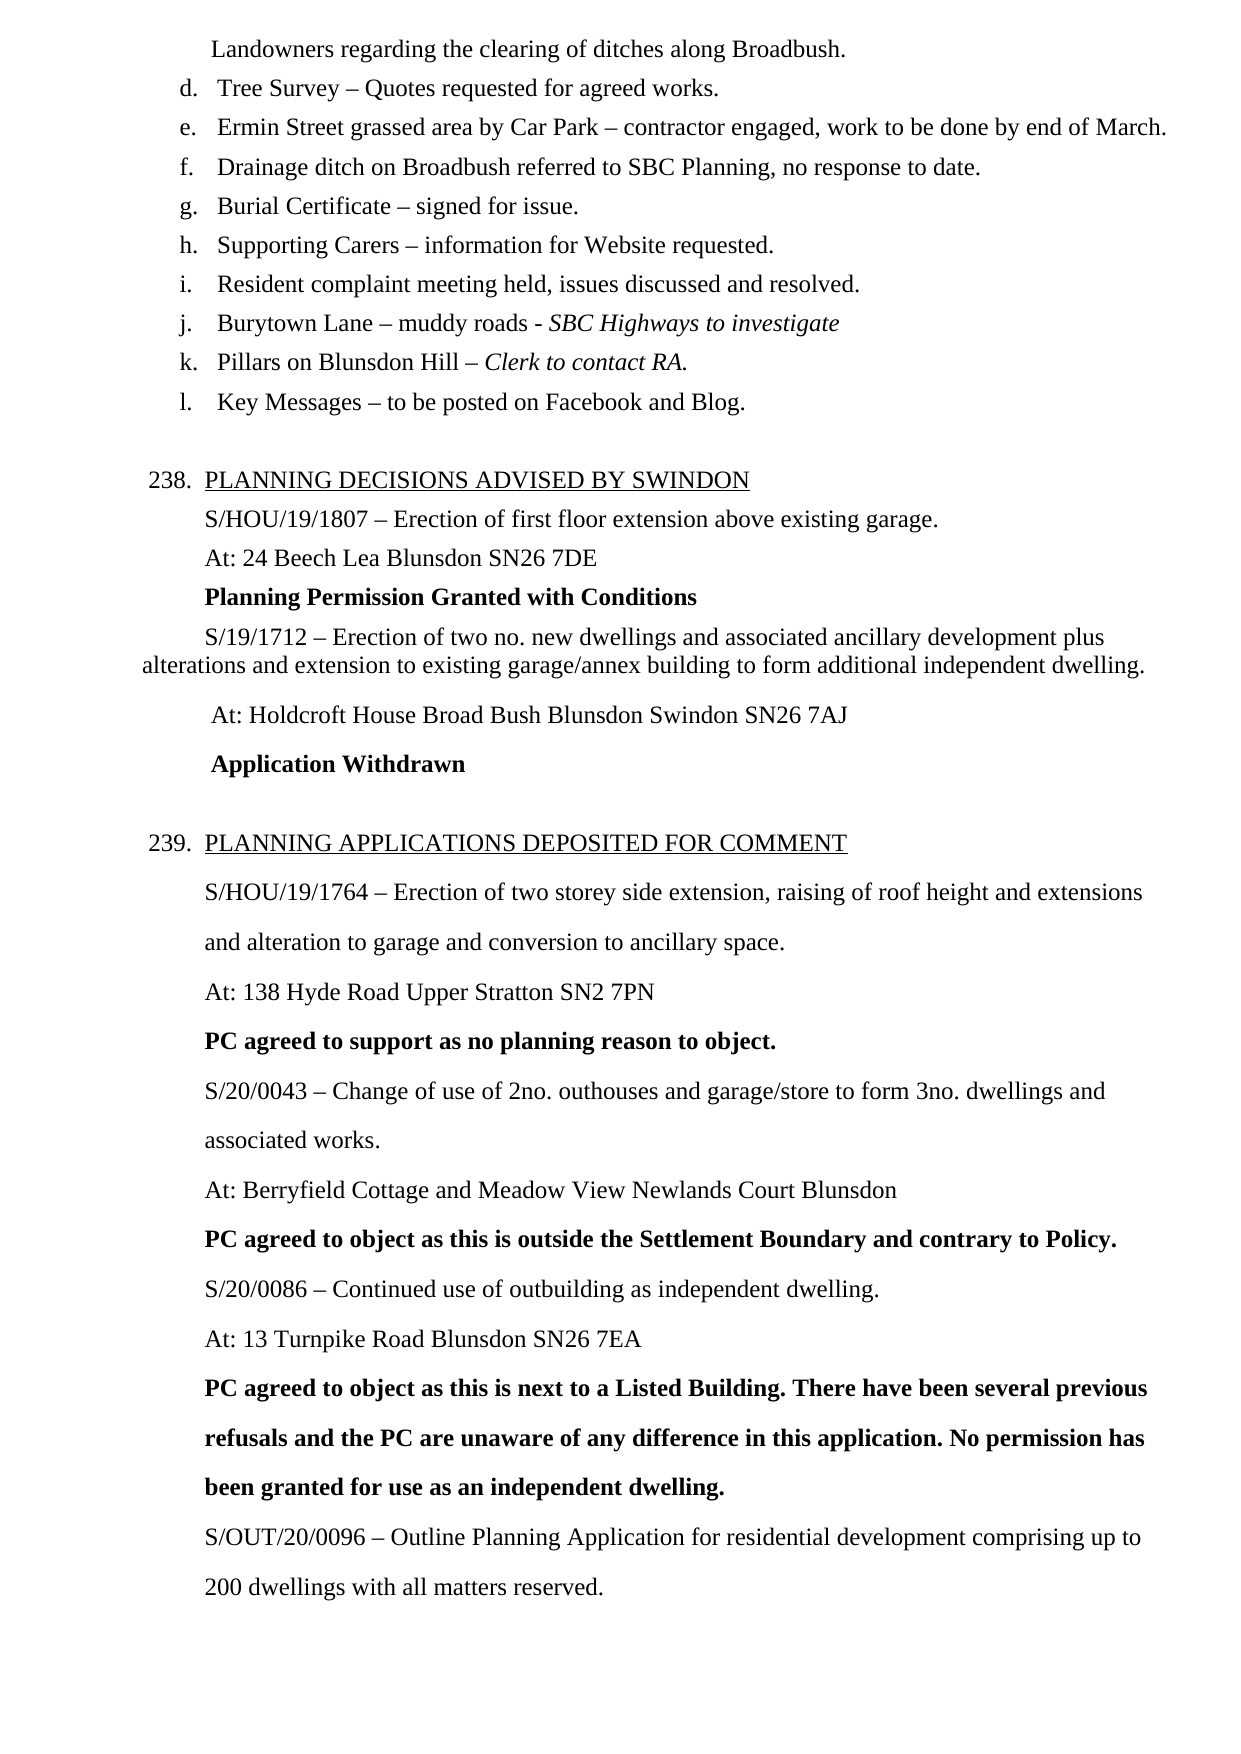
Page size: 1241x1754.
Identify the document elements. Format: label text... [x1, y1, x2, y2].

text Landowners regarding the clearing of ditches along Broadbush. [142, 34, 1181, 63]
text Application Withdrawn [142, 749, 1181, 778]
text At: 138 Hyde Road Upper Stratton SN2 7PN [142, 977, 1181, 1005]
list Burytown Lane – muddy roads - SBC Highways to investigate [179, 308, 1181, 337]
list Resident complaint meeting held, issues discussed and resolved. [179, 269, 1181, 298]
text At: Holdcroft House Broad Bush Blunsdon Swindon SN26 7AJ [142, 700, 1181, 729]
list Ermin Street grassed area by Car Park – contractor engaged, work to be done by end of March. [179, 112, 1181, 141]
list Burial Certificate – signed for issue. [179, 191, 1181, 219]
text Planning Permission Granted with Conditions [142, 582, 1181, 611]
list Pillars on Blunsdon Hill – Clerk to contact RA. [179, 347, 1181, 376]
text associated works. [142, 1125, 1181, 1154]
text At: Berryfield Cottage and Meadow View Newlands Court Blunsdon [142, 1175, 1181, 1204]
list Key Messages – to be posted on Facebook and Blog. [179, 387, 1181, 415]
text S/20/0043 – Change of use of 2no. outhouses and garage/store to form 3no. dwellings and [142, 1076, 1181, 1104]
text and alteration to garage and conversion to ancillary space. [142, 927, 1181, 956]
text S/20/0086 – Continued use of outbuilding as independent dwelling. [142, 1274, 1181, 1303]
list Tree Survey – Quotes requested for agreed works. [179, 73, 1181, 102]
text PC agreed to object as this is outside the Settlement Boundary and contrary to Policy. [142, 1224, 1181, 1253]
text At: 24 Beech Lea Blunsdon SN26 7DE [142, 543, 1181, 572]
text S/HOU/19/1807 – Erection of first floor extension above existing garage. [142, 504, 1181, 533]
text 200 dwellings with all matters reserved. [142, 1572, 1181, 1600]
text 239. PLANNING APPLICATIONS DEPOSITED FOR COMMENT [142, 828, 1181, 857]
text S/HOU/19/1764 – Erection of two storey side extension, raising of roof height and extensions [142, 877, 1181, 906]
text S/19/1712 – Erection of two no. new dwellings and associated ancillary development plus alterations and extension to existing garage/annex building to form additional independent dwelling. [142, 622, 1181, 679]
text 238. PLANNING DECISIONS ADVISED BY SWINDON [142, 465, 1181, 494]
list Supporting Carers – information for Website requested. [179, 230, 1181, 259]
text refusals and the PC are unaware of any difference in this application. No permission has [142, 1423, 1181, 1452]
list Drainage ditch on Broadbush referred to SBC Planning, no response to date. [179, 152, 1181, 180]
text PC agreed to object as this is next to a Listed Building. There have been several previous [142, 1373, 1181, 1402]
text PC agreed to support as no planning reason to object. [142, 1026, 1181, 1055]
text At: 13 Turnpike Road Blunsdon SN26 7EA [142, 1324, 1181, 1352]
text S/OUT/20/0096 – Outline Planning Application for residential development comprising up to [142, 1522, 1181, 1551]
text been granted for use as an independent dwelling. [142, 1472, 1181, 1501]
